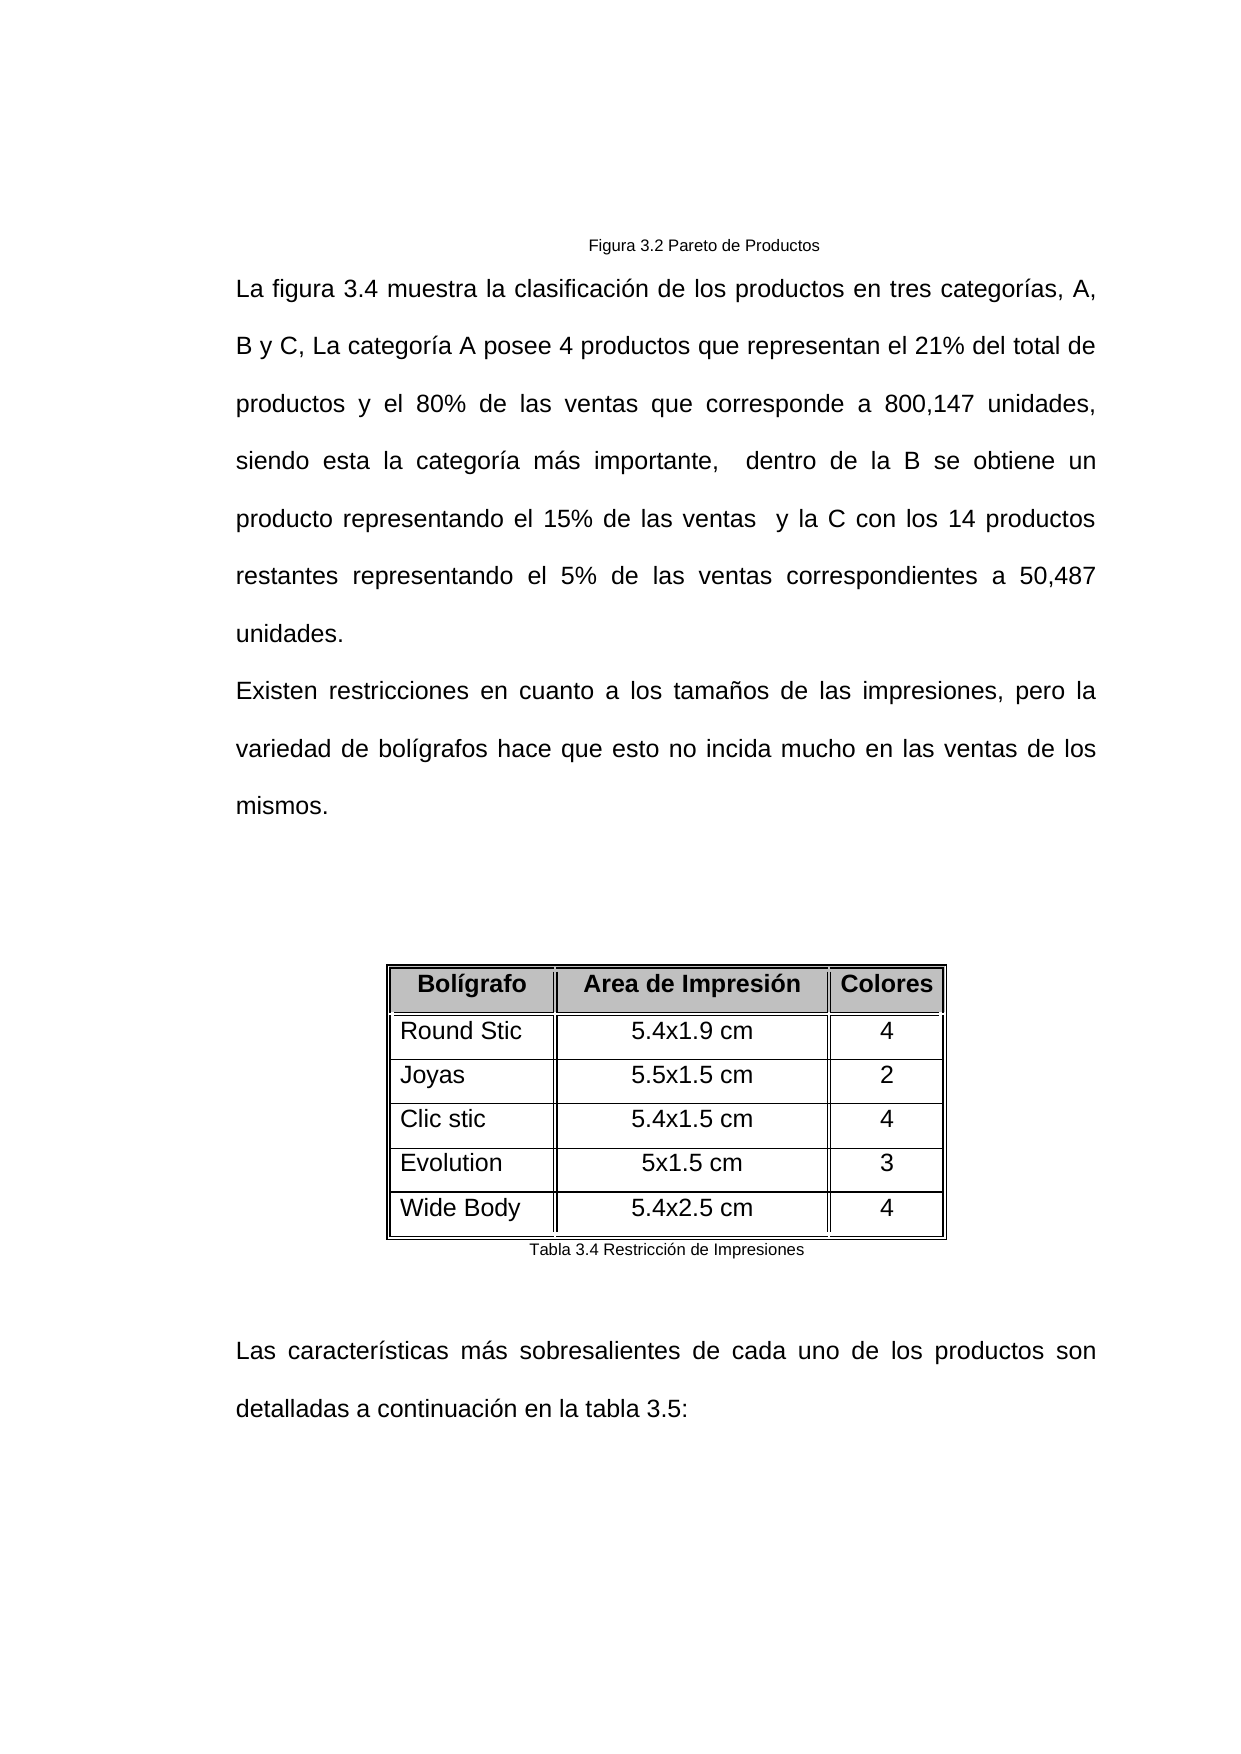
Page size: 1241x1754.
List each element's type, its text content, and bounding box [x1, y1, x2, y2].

text Tabla 3.4 Restricción de Impresiones [236, 1240, 1098, 1259]
table_cell Clic stic [391, 1104, 553, 1147]
table_cell 5.4x1.9 cm [558, 1016, 827, 1059]
table_cell 5.5x1.5 cm [558, 1060, 827, 1103]
table_cell Wide Body [391, 1193, 555, 1236]
table_cell 4 [829, 1012, 945, 1059]
table_cell Evolution [391, 1149, 553, 1191]
table_header Bolígrafo [389, 966, 555, 1012]
text La figura 3.4 muestra la clasificación de los productos en tres categorías, A, B y C, La categoría A posee 4 productos que representan el 21% del total de productos y el 80% de las ventas que corresponde a 800,147 unidades, siendo esta la categoría más importante, dentro de la B se obtiene un producto representando el 15% de las ventas y la C con los 14 productos restantes representando el 5% de las ventas correspondientes a 50,487 unidades. [236, 274, 1098, 648]
table_cell 4 [829, 1193, 942, 1236]
table_cell 3 [831, 1149, 942, 1191]
table_cell Joyas [391, 1060, 553, 1103]
table_cell 5x1.5 cm [558, 1149, 827, 1191]
table_cell 5.4x1.5 cm [558, 1104, 827, 1147]
table_cell 5.4x2.5 cm [555, 1193, 829, 1236]
table_cell Round Stic [389, 1012, 555, 1059]
table_cell 2 [831, 1060, 942, 1103]
text Existen restricciones en cuanto a los tamaños de las impresiones, pero la variedad de bolígrafos hace que esto no incida mucho en las ventas de los mismos. [236, 676, 1098, 820]
table_header Colores [829, 968, 942, 1012]
table_header Area de Impresión [555, 966, 829, 1012]
text Figura 3.2 Pareto de Productos [236, 236, 1098, 255]
text Las características más sobresalientes de cada uno de los productos son detalladas a continuación en la tabla 3.5: [236, 1336, 1098, 1422]
table_cell 4 [831, 1104, 942, 1147]
